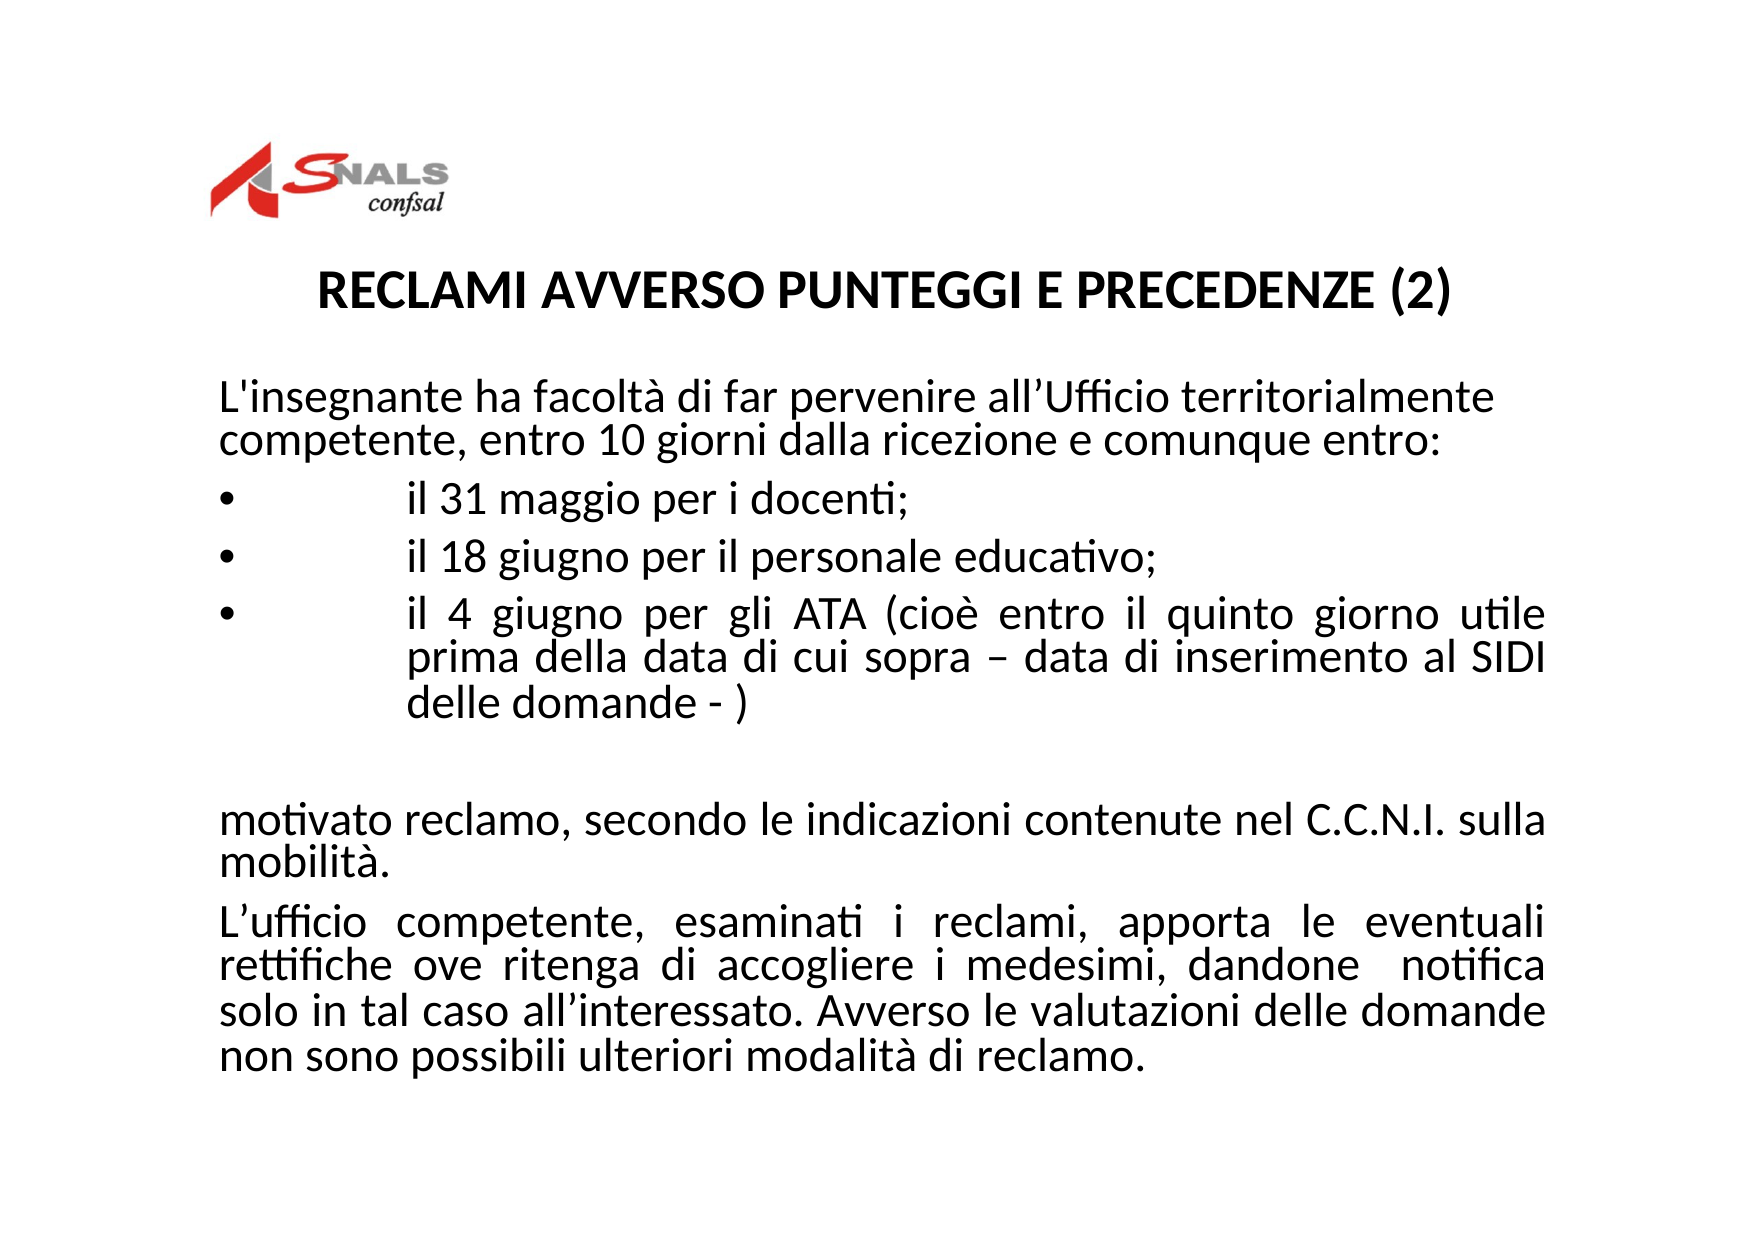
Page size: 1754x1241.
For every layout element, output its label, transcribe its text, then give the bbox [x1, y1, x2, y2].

text RECLAMI AVVERSO PUNTEGGI E PRECEDENZE (2) [317, 254, 1558, 322]
text L'insegnante ha facoltà di far pervenire all’Ufficio territorialmente competente, entro 10 giorni dalla ricezione e comunque entro: [218, 376, 1558, 467]
picture [203, 133, 450, 221]
list il 31 maggio per i docenti; [218, 468, 1558, 526]
list il 18 giugno per il personale educativo; [218, 526, 1558, 584]
text L’ufficio competente, esaminati i reclami, apporta le eventuali rettifiche ove ritenga di accogliere i medesimi, dandone notifica solo in tal caso all’interessato. Avverso le valutazioni delle domande non sono possibili ulteriori modalità di reclamo. [218, 901, 1547, 1084]
text motivato reclamo, secondo le indicazioni contenute nel C.C.N.I. sulla mobilità. [218, 798, 1547, 890]
list il 4 giugno per gli ATA (cioè entro il quinto giorno utile prima della data di cui sopra – data di inserimento al SIDI delle domande - ) [218, 593, 1547, 730]
